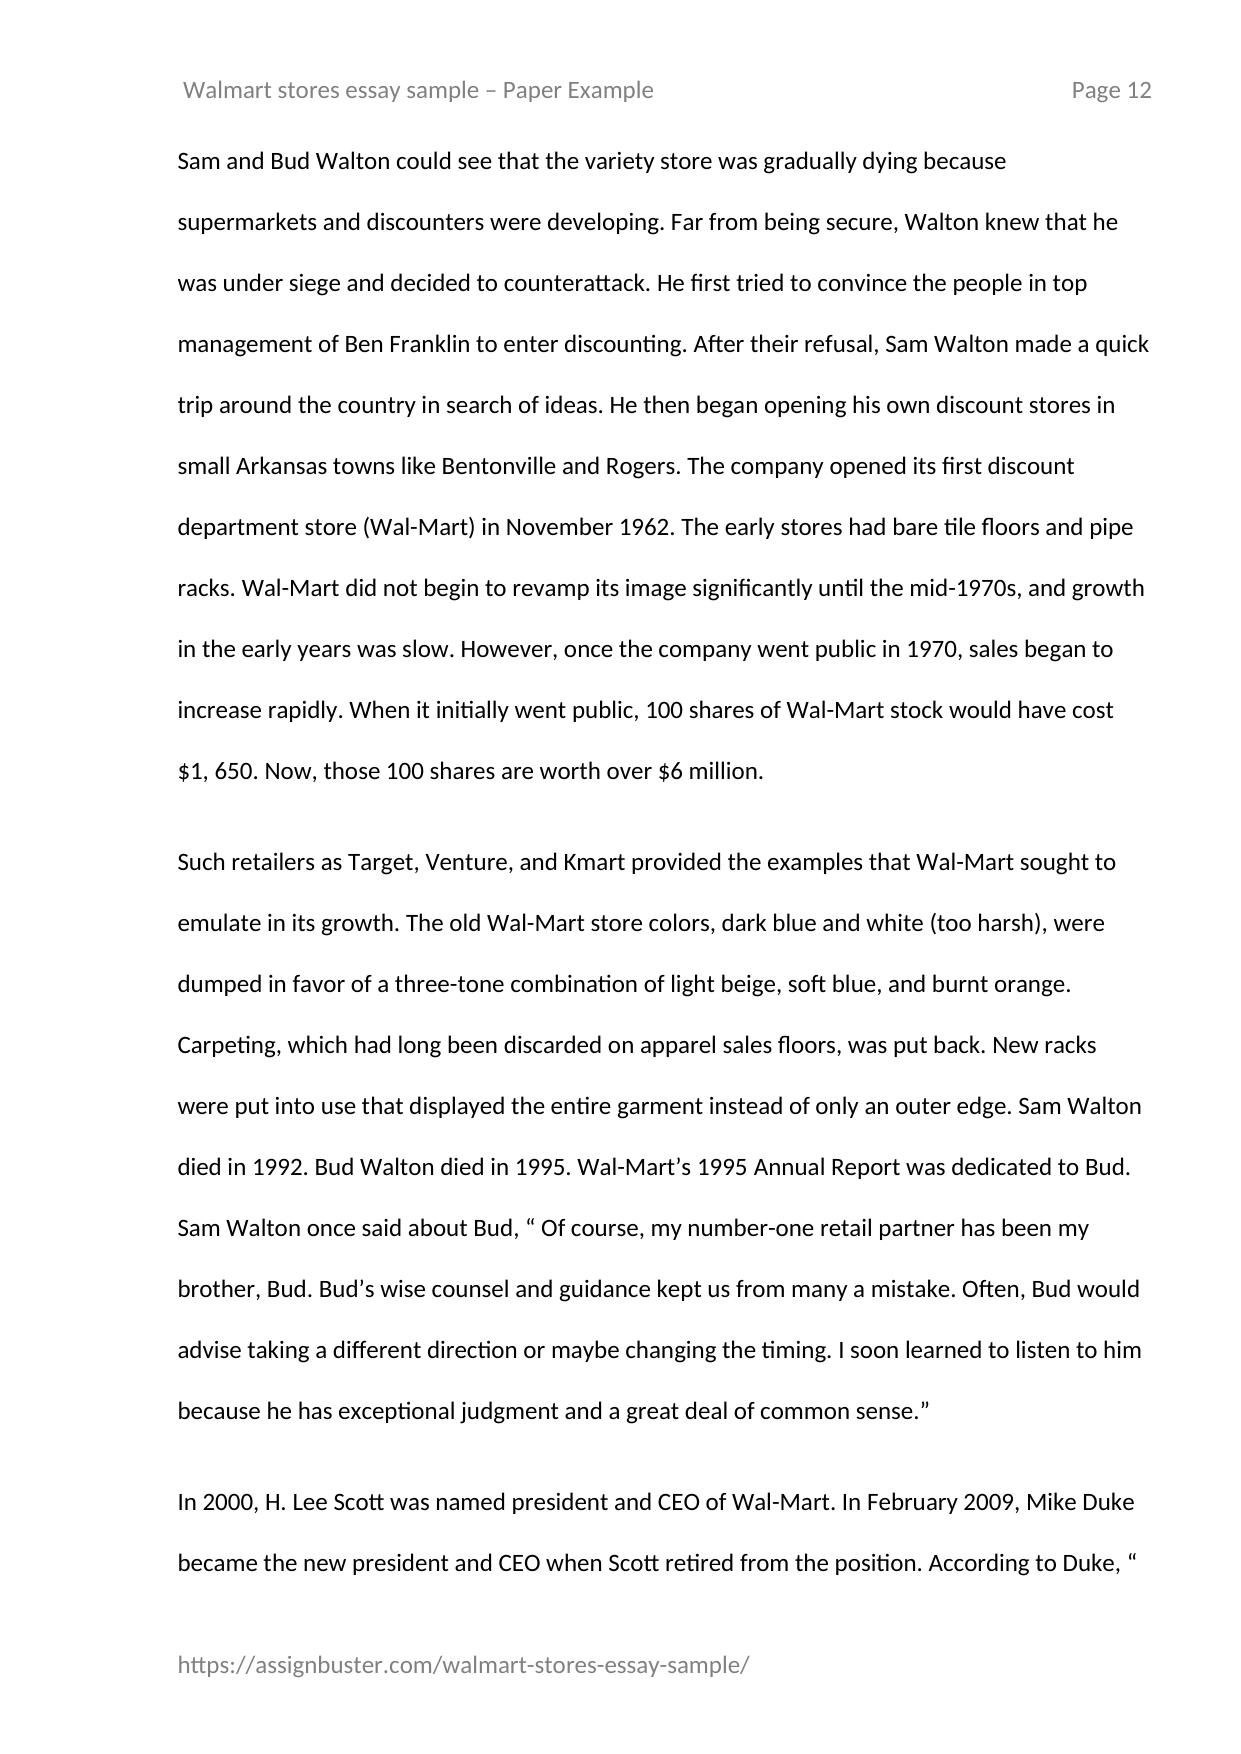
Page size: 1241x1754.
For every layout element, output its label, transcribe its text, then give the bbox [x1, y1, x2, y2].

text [177, 1486, 1152, 1577]
text Sam and Bud Walton could see that the variety store was gradually dying because supermarkets and discounters were developing. Far from being secure, Walton knew that he was under siege and decided to counterattack. He first tried to convince the people in top management of Ben Franklin to enter discounting. After their refusal, Sam Walton made a quick trip around the country in search of ideas. He then began opening his own discount stores in small Arkansas towns like Bentonville and Rogers. The company opened its first discount department store (Wal-Mart) in November 1962. The early stores had bare tile floors and pipe racks. Wal-Mart did not begin to revamp its image significantly until the mid-1970s, and growth in the early years was slow. However, once the company went public in 1970, sales began to increase rapidly. When it initially went public, 100 shares of Wal-Mart stock would have cost $1, 650. Now, those 100 shares are worth over $6 million. [177, 145, 1152, 786]
text Such retailers as Target, Venture, and Kmart provided the examples that Wal-Mart sought to emulate in its growth. The old Wal-Mart store colors, dark blue and white (too harsh), were dumped in favor of a three-tone combination of light beige, soft blue, and burnt orange. Carpeting, which had long been discarded on apparel sales floors, was put back. New racks were put into use that displayed the entire garment instead of only an outer edge. Sam Walton died in 1992. Bud Walton died in 1995. Wal-Mart’s 1995 Annual Report was dedicated to Bud. Sam Walton once said about Bud, “ Of course, my number-one retail partner has been my brother, Bud. Bud’s wise counsel and guidance kept us from many a mistake. Often, Bud would advise taking a different direction or maybe changing the timing. I soon learned to listen to him because he has exceptional judgment and a great deal of common sense.” [177, 846, 1152, 1426]
